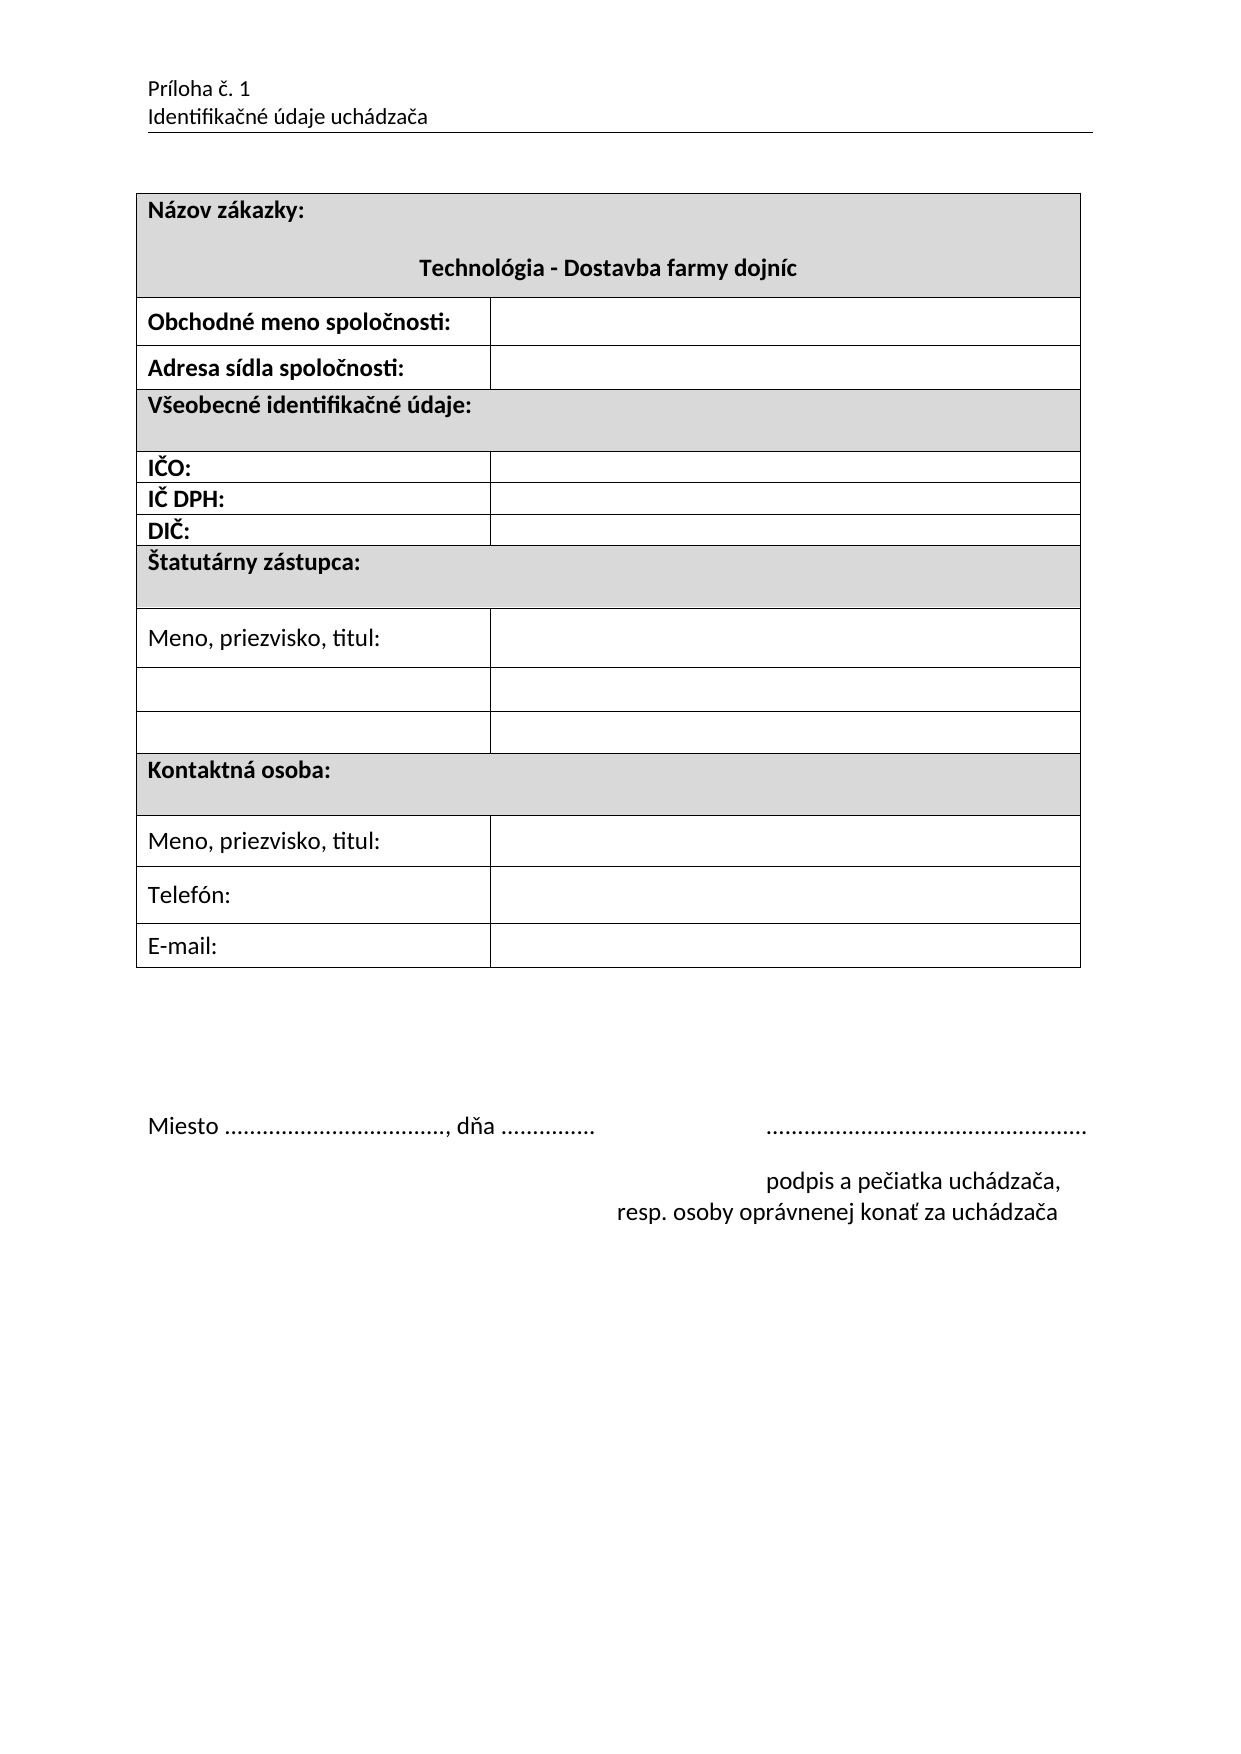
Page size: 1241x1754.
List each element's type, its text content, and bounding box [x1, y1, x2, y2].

table_cell Všeobecné identifikačné údaje: [137, 390, 1080, 451]
table_cell [491, 346, 1080, 388]
table_cell E-mail: [137, 924, 490, 967]
table_cell [491, 452, 1080, 482]
table_cell Kontaktná osoba: [137, 754, 1080, 815]
table_cell [137, 712, 490, 753]
table_cell [491, 483, 1080, 514]
table_cell DIČ: [137, 515, 490, 545]
table_cell [491, 867, 1080, 923]
table_cell [491, 298, 1080, 344]
table_cell Štatutárny zástupca: [137, 546, 1080, 607]
table_cell [491, 515, 1080, 545]
table_cell Meno, priezvisko, titul: [137, 816, 490, 866]
text podpis a pečiatka uchádzača, [664, 1165, 1093, 1196]
text Miesto ..................................., dňa ............... ................................................... [148, 1110, 1093, 1140]
table_cell [491, 668, 1080, 711]
table_cell [137, 668, 490, 711]
table_cell [491, 816, 1080, 866]
table_cell Meno, priezvisko, titul: [137, 609, 490, 667]
table_cell [491, 609, 1080, 667]
table_cell Adresa sídla spoločnosti: [137, 346, 490, 388]
table_cell IČ DPH: [137, 483, 490, 514]
table_header Názov zákazky: Technológia - Dostavba farmy dojníc [137, 194, 1080, 297]
table_cell [491, 712, 1080, 753]
table_cell Obchodné meno spoločnosti: [137, 298, 490, 344]
table_cell Telefón: [137, 867, 490, 923]
table_cell IČO: [137, 452, 490, 482]
table_cell [491, 924, 1080, 967]
text resp. osoby oprávnenej konať za uchádzača [148, 1196, 1093, 1226]
